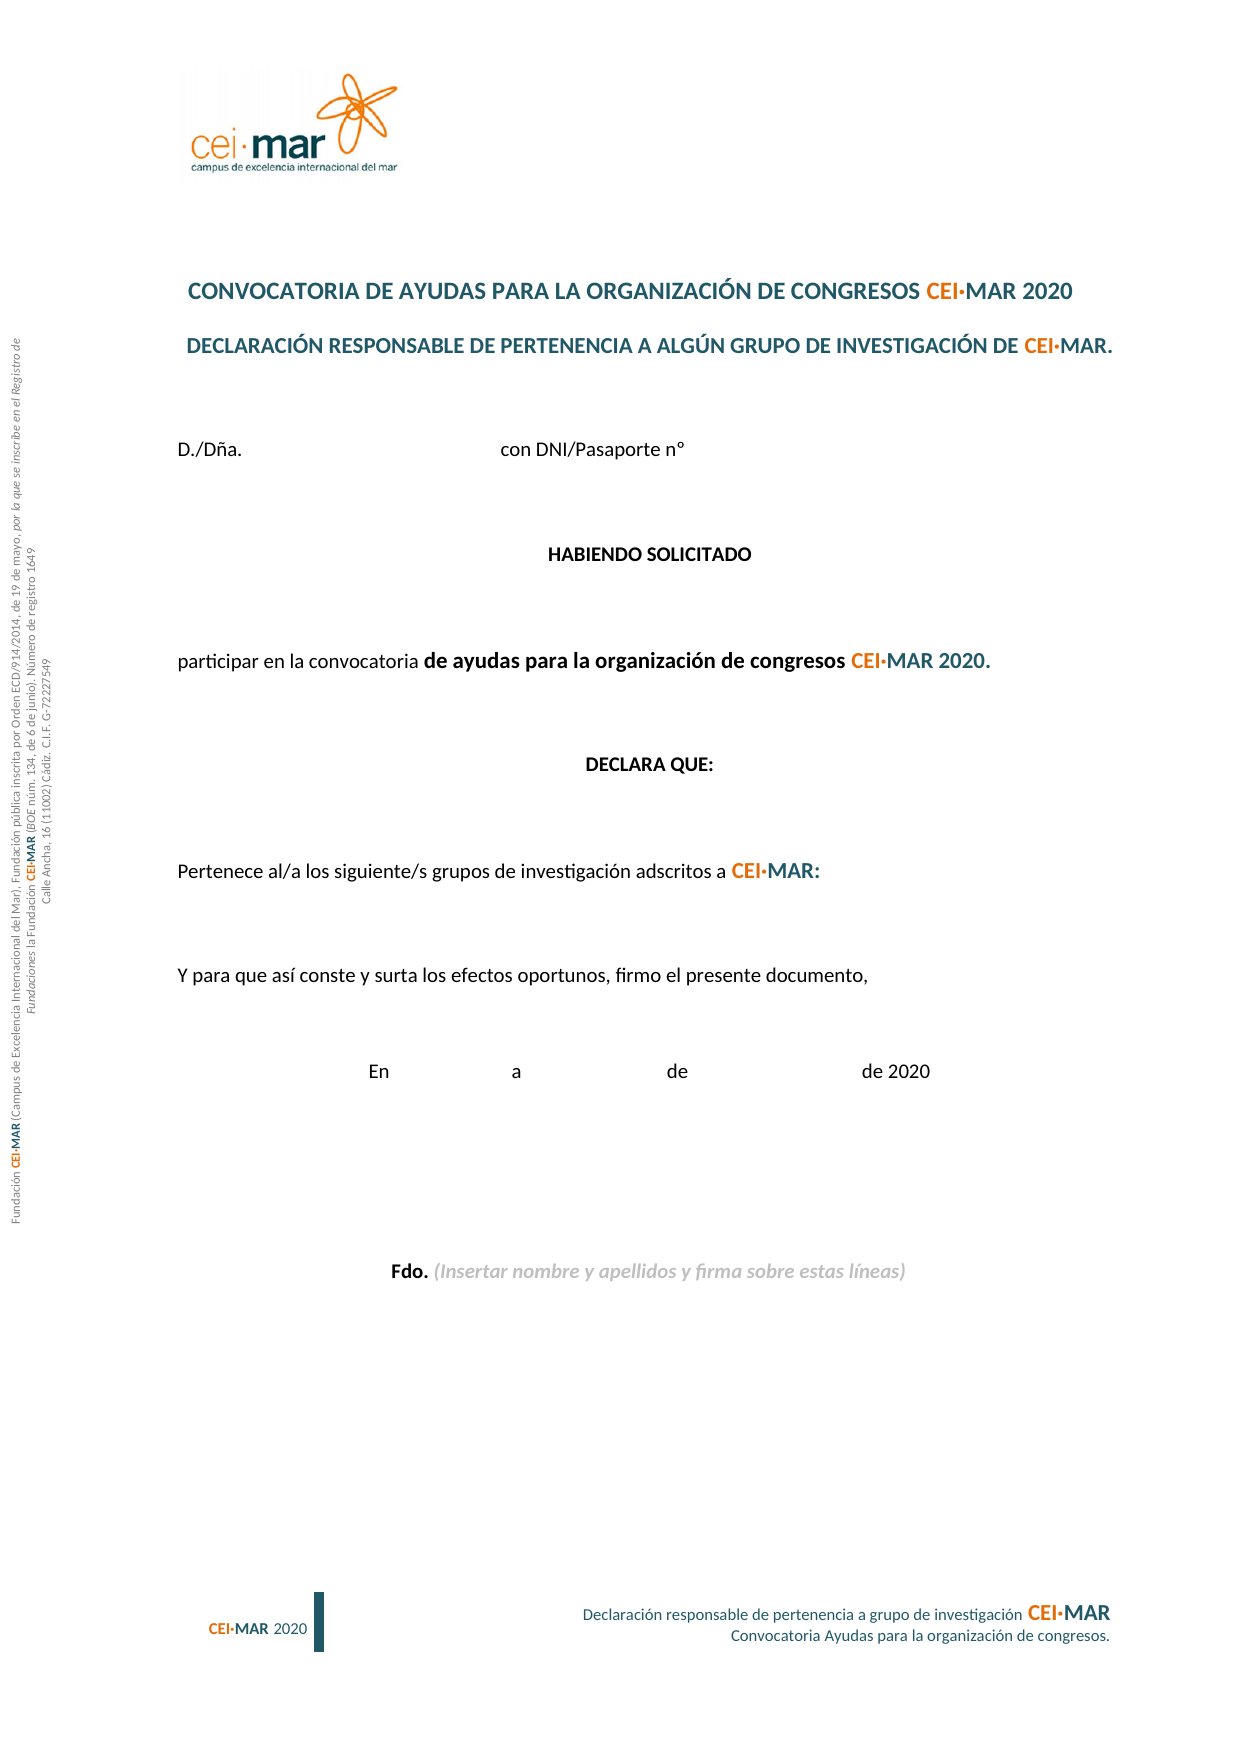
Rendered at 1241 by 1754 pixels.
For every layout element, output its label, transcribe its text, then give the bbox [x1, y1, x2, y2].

text Declaración RESPONSABLE DE pertenencia a algún grupo de investigación de CEI·MAR. [177, 331, 1122, 359]
text Y para que así conste y surta los efectos oportunos, firmo el presente documento, [177, 962, 1122, 987]
text participar en la convocatoria de ayudas para la organización de congresos CEI·MAR 2020. [177, 646, 1078, 674]
text Fdo. (Insertar nombre y apellidos y firma sobre estas líneas) [177, 1258, 1122, 1284]
text HABIENDO SOLICITADO [177, 541, 1122, 567]
text Convocatoria de ayudas para la organización DE CONGRESOS CEI·MAR 2020 [177, 275, 1078, 306]
text Pertenece al/a los siguiente/s grupos de investigación adscritos a CEI·MAR: [177, 856, 1078, 884]
text D./Dña. con DNI/Pasaporte nº [177, 437, 1122, 462]
picture [177, 67, 412, 182]
text DECLARA QUE: [177, 752, 1122, 777]
text En a de de 2020 [177, 1058, 1122, 1084]
